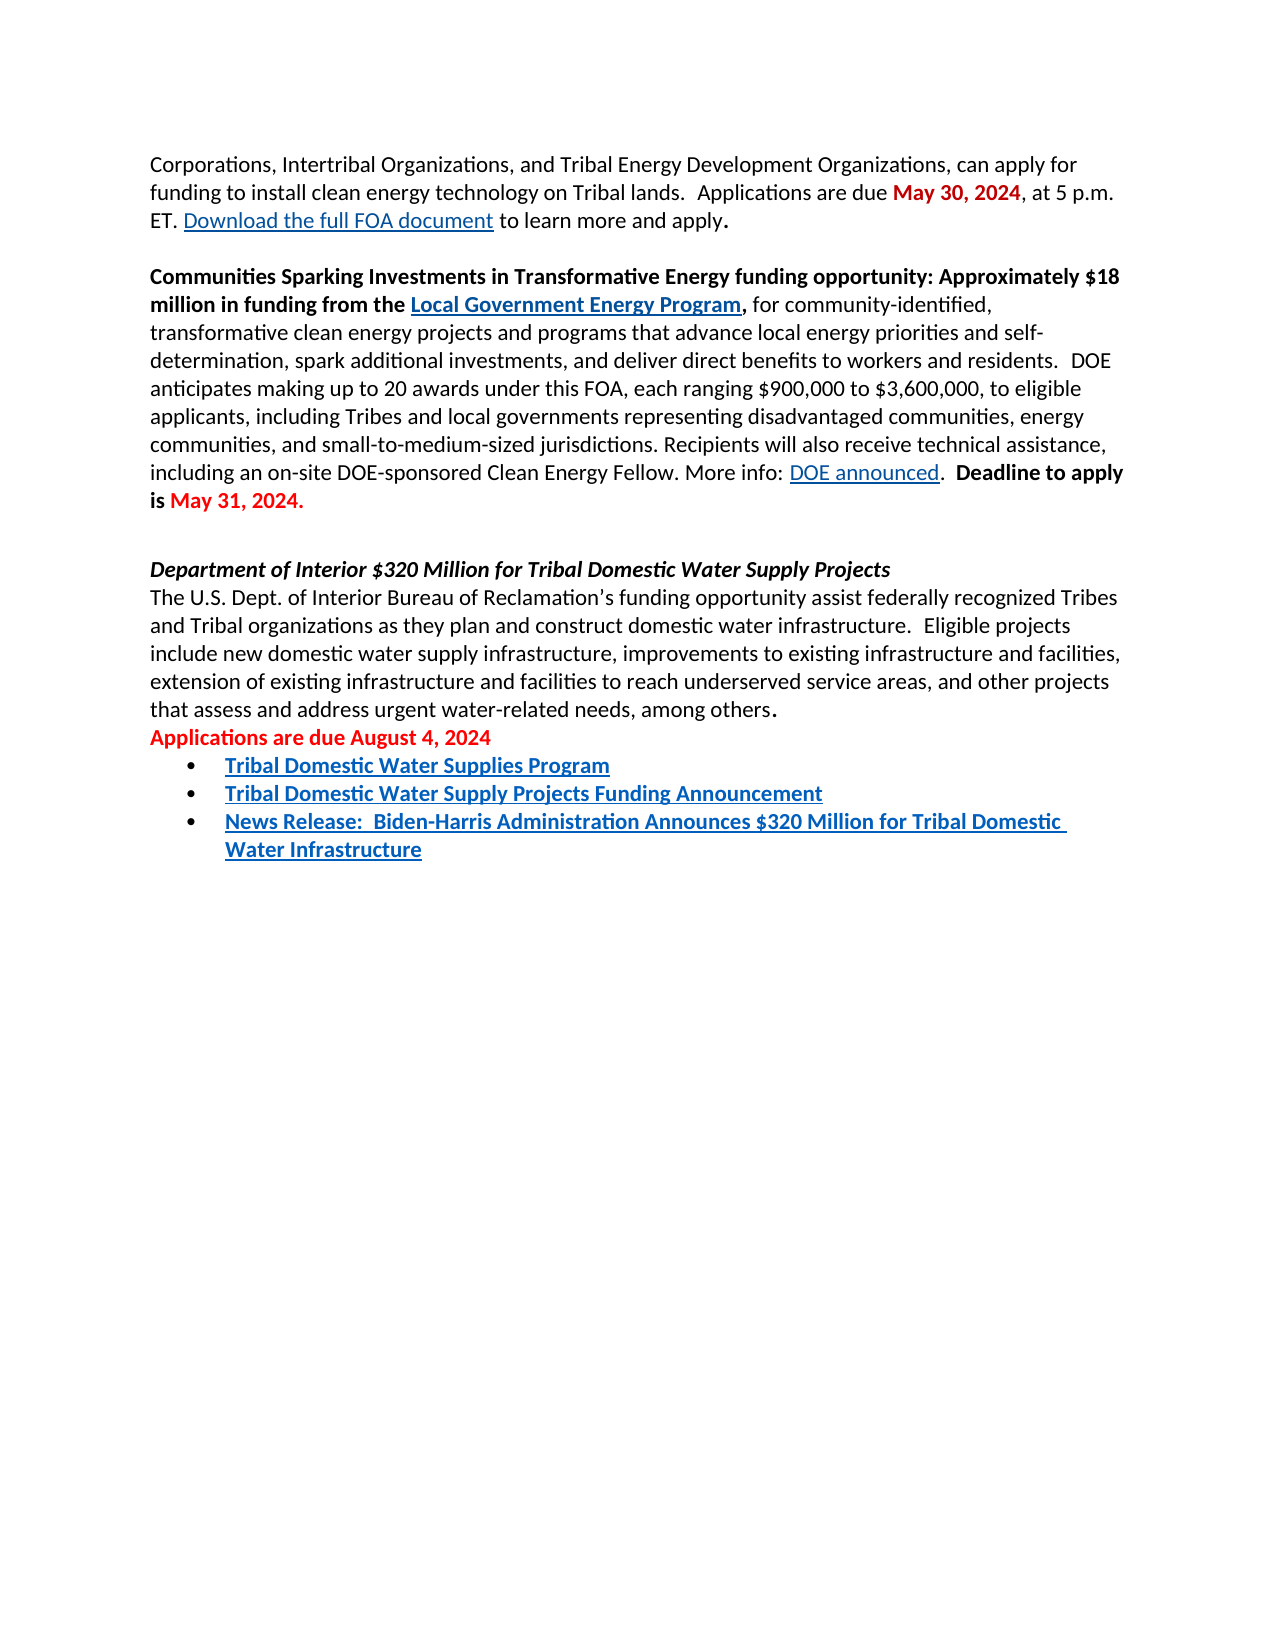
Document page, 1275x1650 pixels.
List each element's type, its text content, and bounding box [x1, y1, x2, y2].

list Tribal Domestic Water Supplies Program [187, 751, 1125, 779]
text The U.S. Dept. of Interior Bureau of Reclamation’s funding opportunity assist federally recognized Tribes and Tribal organizations as they plan and construct domestic water infrastructure. Eligible projects include new domestic water supply infrastructure, improvements to existing infrastructure and facilities, extension of existing infrastructure and facilities to reach underserved service areas, and other projects that assess and address urgent water-related needs, among others. [150, 583, 1125, 723]
text Applications are due August 4, 2024 [150, 723, 1125, 751]
text Communities Sparking Investments in Transformative Energy funding opportunity: Approximately $18 million in funding from the Local Government Energy Program, for community-identified, transformative clean energy projects and programs that advance local energy priorities and self-determination, spark additional investments, and deliver direct benefits to workers and residents. DOE anticipates making up to 20 awards under this FOA, each ranging $900,000 to $3,600,000, to eligible applicants, including Tribes and local governments representing disadvantaged communities, energy communities, and small-to-medium-sized jurisdictions. Recipients will also receive technical assistance, including an on-site DOE-sponsored Clean Energy Fellow. More info: DOE announced. Deadline to apply is May 31, 2024. [150, 262, 1125, 514]
list News Release: Biden-Harris Administration Announces $320 Million for Tribal Domestic Water Infrastructure [187, 807, 1125, 863]
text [150, 150, 1125, 234]
list Tribal Domestic Water Supply Projects Funding Announcement [187, 779, 1125, 807]
text Department of Interior $320 Million for Tribal Domestic Water Supply Projects [150, 555, 1125, 583]
